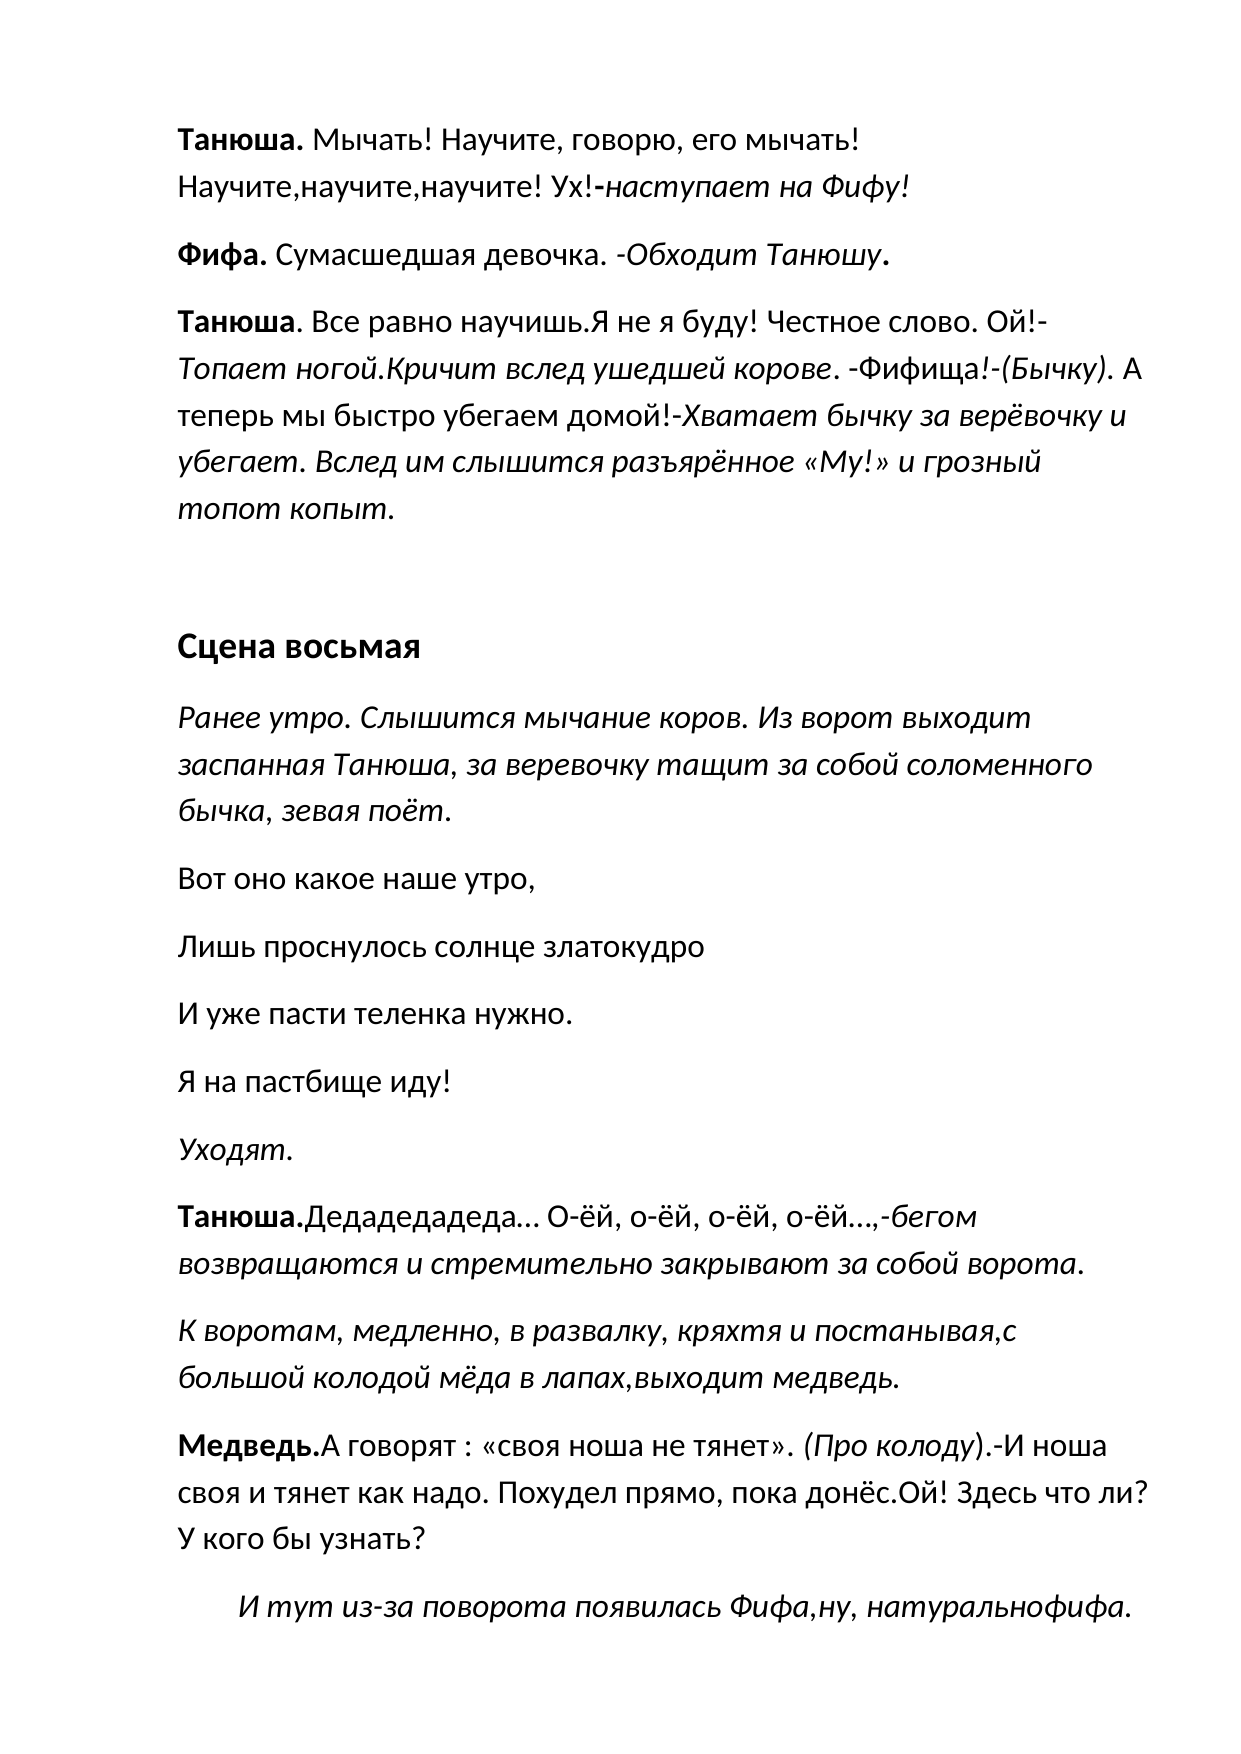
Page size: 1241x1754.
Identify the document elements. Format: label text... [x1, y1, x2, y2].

text Фифа. Сумасшедшая девочка. -Обходит Танюшу. [177, 232, 1152, 273]
text Медведь.А говорят : «своя ноша не тянет». (Про колоду).-И ноша своя и тянет как надо. Похудел прямо, пока донёс.Ой! Здесь что ли? У кого бы узнать? [177, 1424, 1152, 1558]
text Танюша.Дедадедадеда… О-ёй, о-ёй, о-ёй, о-ёй…,-бегом возвращаются и стремительно закрывают за собой ворота. [177, 1195, 1152, 1283]
text Танюша. Все равно научишь.Я не я буду! Честное слово. Ой!-Топает ногой.Кричит вслед ушедшей корове. -Фифища!-(Бычку). А теперь мы быстро убегаем домой!-Хватает бычку за верёвочку и убегает. Вслед им слышится разъярённое «Му!» и грозный топот копыт. [177, 300, 1152, 528]
text Лишь проснулось солнце златокудро [177, 925, 1152, 965]
text Я на пастбище иду! [177, 1060, 1152, 1101]
text Танюша. Мычать! Научите, говорю, его мычать! Научите,научите,научите! Ух!-наступает на Фифу! [177, 118, 1152, 206]
text Ранее утро. Слышится мычание коров. Из ворот выходит заспанная Танюша, за веревочку тащит за собой соломенного бычка, зевая поёт. [177, 696, 1152, 830]
text Сцена восьмая [177, 622, 1152, 668]
text И уже пасти теленка нужно. [177, 992, 1152, 1033]
text К воротам, медленно, в развалку, кряхтя и постанывая,с большой колодой мёда в лапах,выходит медведь. [177, 1309, 1152, 1397]
text Уходят. [177, 1127, 1152, 1168]
text Вот оно какое наше утро, [177, 857, 1152, 898]
text И тут из-за поворота появилась Фифа,ну, натуральнофифа. [177, 1585, 1152, 1626]
